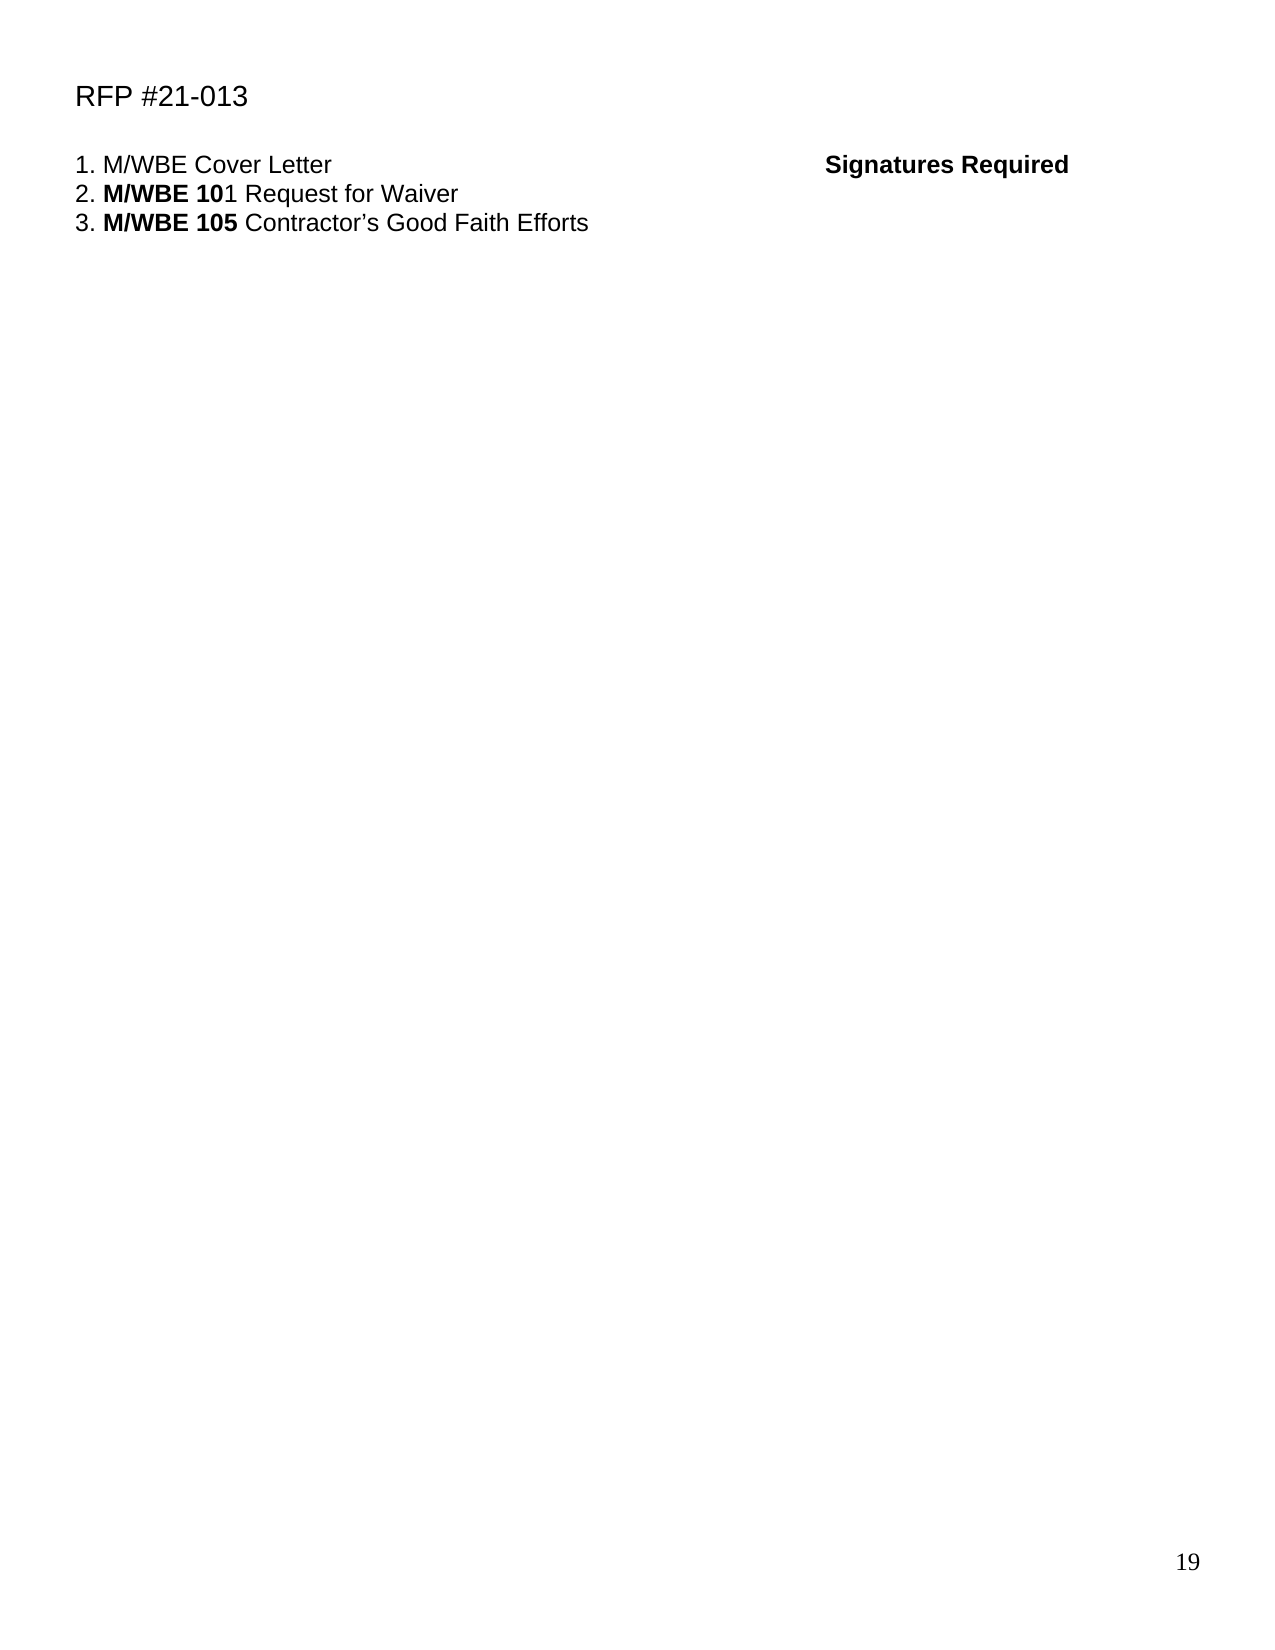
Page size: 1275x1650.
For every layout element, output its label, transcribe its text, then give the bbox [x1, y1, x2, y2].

text 1. M/WBE Cover Letter Signatures Required [75, 150, 1200, 179]
text 3. M/WBE 105 Contractor’s Good Faith Efforts [75, 207, 1200, 236]
text 2. M/WBE 101 Request for Waiver [75, 179, 1200, 207]
